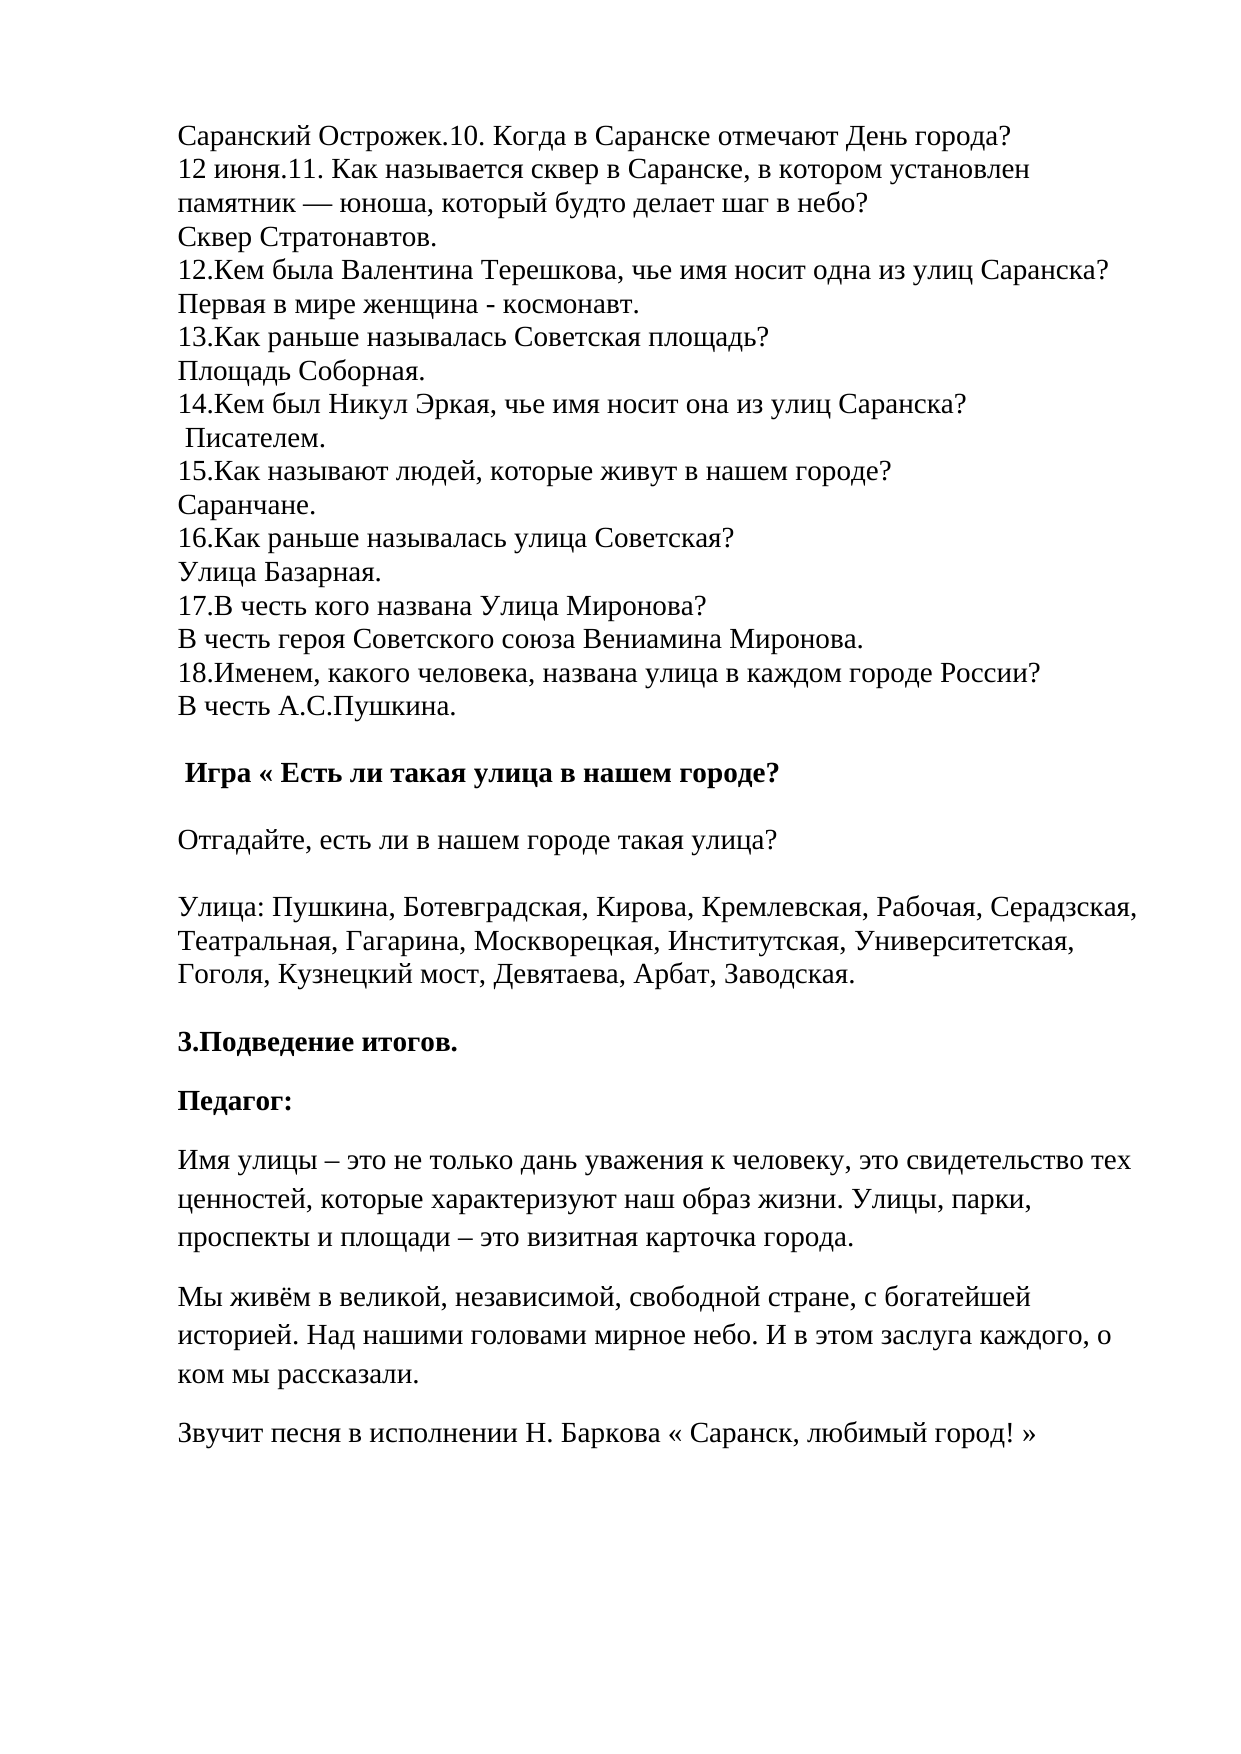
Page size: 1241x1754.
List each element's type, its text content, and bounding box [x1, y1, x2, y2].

text 3.Подведение итогов. [177, 1024, 1152, 1057]
text Писателем. [177, 420, 1152, 453]
text Мы живём в великой, независимой, свободной стране, с богатейшей историей. Над нашими головами мирное небо. И в этом заслуга каждого, о ком мы рассказали. [177, 1279, 1152, 1389]
text Саранский Острожек.10. Когда в Саранске отмечают День города? [177, 118, 1152, 152]
text Площадь Соборная. [177, 353, 1152, 386]
text Звучит песня в исполнении Н. Баркова « Саранск, любимый город! » [177, 1415, 1152, 1449]
text 18.Именем, какого человека, названа улица в каждом городе России? [177, 655, 1152, 688]
text Отгадайте, есть ли в нашем городе такая улица? [177, 822, 1152, 856]
text Игра « Есть ли такая улица в нашем городе? [177, 755, 1152, 789]
text 12.Кем была Валентина Терешкова, чье имя носит одна из улиц Саранска? [177, 252, 1152, 286]
text 17.В честь кого названа Улица Миронова? [177, 588, 1152, 621]
text 16.Как раньше называлась улица Советская? [177, 521, 1152, 554]
text В честь героя Советского союза Вениамина Миронова. [177, 621, 1152, 655]
text Сквер Стратонавтов. [177, 219, 1152, 252]
text Педагог: [177, 1083, 1152, 1117]
text Улица Базарная. [177, 554, 1152, 588]
text 15.Как называют людей, которые живут в нашем городе? [177, 453, 1152, 487]
text 12 июня.11. Как называется сквер в Саранске, в котором установлен памятник — юноша, который будто делает шаг в небо? [177, 152, 1152, 219]
text 14.Кем был Никул Эркая, чье имя носит она из улиц Саранска? [177, 386, 1152, 420]
text Первая в мире женщина - космонавт. [177, 286, 1152, 319]
text В честь А.С.Пушкина. [177, 688, 1152, 722]
text Саранчане. [177, 487, 1152, 521]
text Улица: Пушкина, Ботевградская, Кирова, Кремлевская, Рабочая, Серадзская, Театральная, Гагарина, Москворецкая, Институтская, Университетская, Гоголя, Кузнецкий мост, Девятаева, Арбат, Заводская. [177, 889, 1152, 990]
text Имя улицы – это не только дань уважения к человеку, это свидетельство тех ценностей, которые характеризуют наш образ жизни. Улицы, парки, проспекты и площади – это визитная карточка города. [177, 1142, 1152, 1253]
text 13.Как раньше называлась Советская площадь? [177, 319, 1152, 353]
